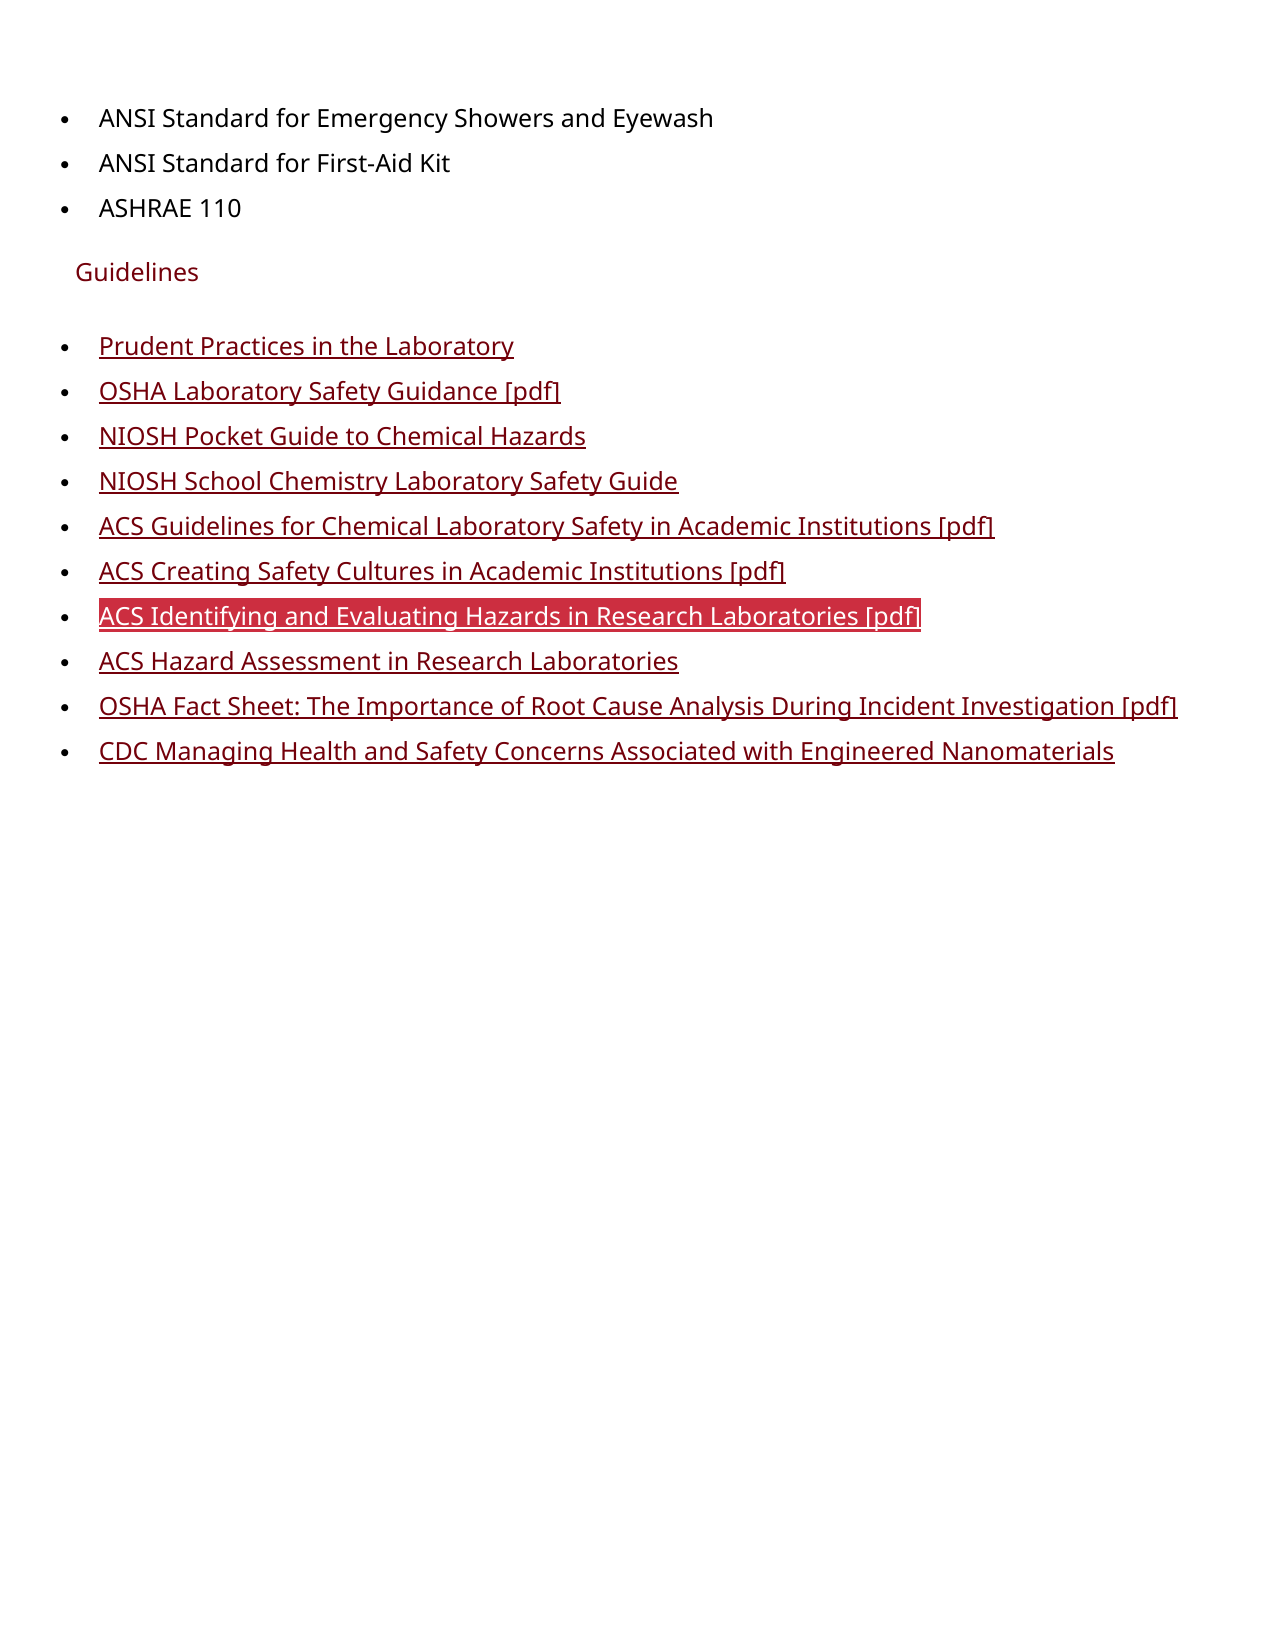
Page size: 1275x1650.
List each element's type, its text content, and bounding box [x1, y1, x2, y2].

list NIOSH School Chemistry Laboratory Safety Guide [61, 452, 1200, 497]
list CDC Managing Health and Safety Concerns Associated with Engineered Nanomaterials [61, 722, 1200, 767]
list OSHA Laboratory Safety Guidance [pdf] [61, 362, 1200, 407]
list ACS Hazard Assessment in Research Laboratories [61, 632, 1200, 677]
list ACS Identifying and Evaluating Hazards in Research Laboratories [pdf] [61, 587, 1200, 632]
list ANSI Standard for First-Aid Kit [61, 135, 1200, 180]
list ACS Creating Safety Cultures in Academic Institutions [pdf] [61, 542, 1200, 587]
list ASHRAE 110 [61, 180, 1200, 225]
list Prudent Practices in the Laboratory [61, 317, 1200, 362]
list ANSI Standard for Emergency Showers and Eyewash [61, 90, 1200, 135]
list NIOSH Pocket Guide to Chemical Hazards [61, 407, 1200, 452]
list OSHA Fact Sheet: The Importance of Root Cause Analysis During Incident Investigation [pdf] [61, 677, 1200, 722]
text Guidelines [75, 254, 1200, 288]
list ACS Guidelines for Chemical Laboratory Safety in Academic Institutions [pdf] [61, 497, 1200, 542]
